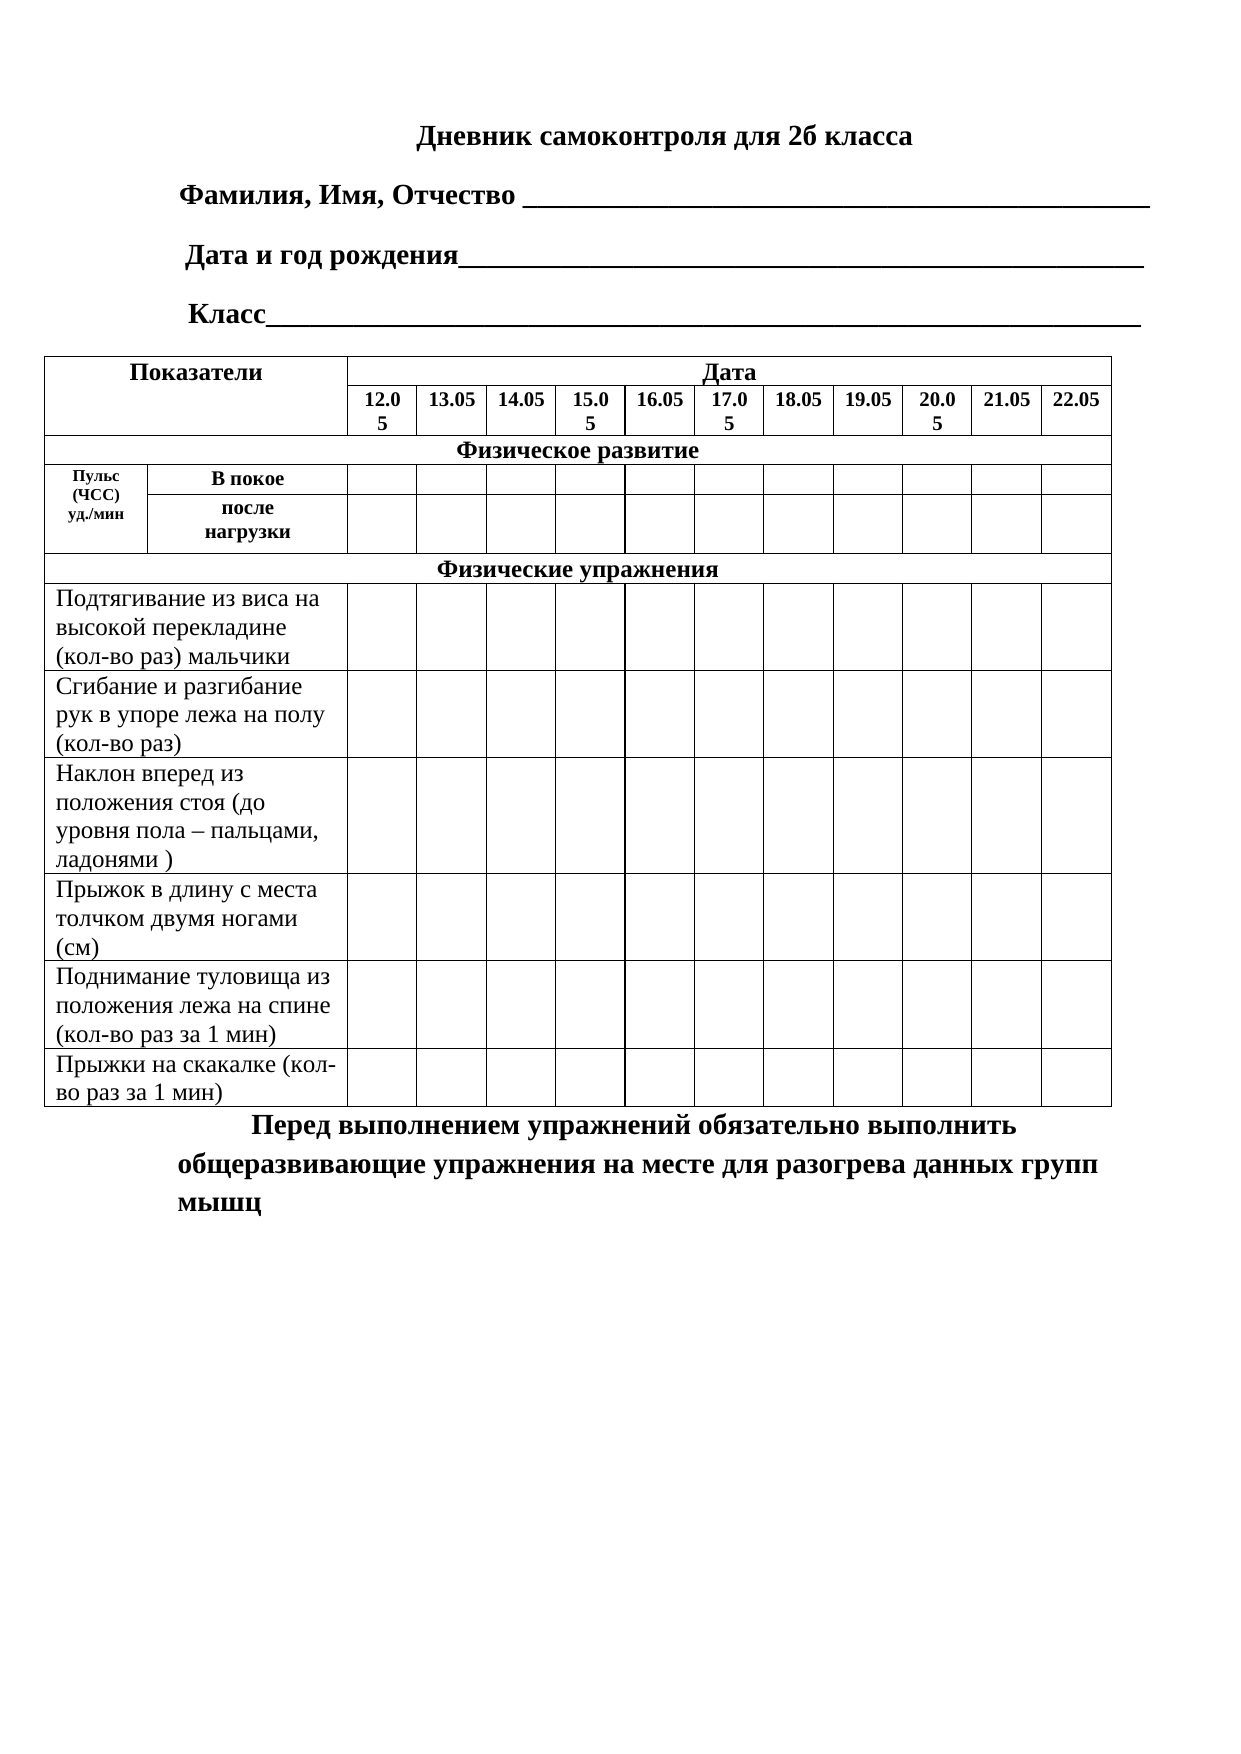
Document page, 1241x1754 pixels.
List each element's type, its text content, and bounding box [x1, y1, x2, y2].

table_cell [834, 874, 902, 960]
table_cell [487, 584, 555, 670]
table_cell 20.05 [903, 386, 971, 434]
text Класс____________________________________________________________ [177, 296, 1152, 330]
table_cell [556, 584, 624, 670]
table_cell 18.05 [764, 386, 833, 434]
table_cell [626, 495, 694, 553]
table_cell [626, 1049, 694, 1106]
table_cell [556, 874, 624, 960]
table_cell Физические упражнения [45, 554, 1111, 582]
text Дневник самоконтроля для 2б класса [177, 118, 1152, 152]
table_cell [626, 758, 694, 873]
table_cell [972, 758, 1041, 873]
table_cell [487, 1049, 555, 1106]
table_cell [1042, 465, 1111, 494]
table_cell [972, 1049, 1041, 1106]
table_cell [1042, 495, 1111, 553]
table_cell [626, 584, 694, 670]
table_cell [695, 465, 763, 494]
table_header Показатели [45, 357, 347, 385]
table_cell [972, 961, 1041, 1048]
table_cell [626, 671, 694, 757]
table_cell [556, 961, 624, 1048]
table_cell Физическое развитие [45, 436, 1111, 464]
table_cell [903, 465, 971, 494]
table_cell [903, 758, 971, 873]
table_cell [487, 874, 555, 960]
table_cell [903, 961, 971, 1048]
table_cell [764, 961, 833, 1048]
table_cell Поднимание туловища из положения лежа на спине (кол-во раз за 1 мин) [45, 961, 347, 1048]
table_cell [348, 495, 416, 553]
table_cell [417, 874, 486, 960]
table_cell [348, 758, 416, 873]
table_cell [695, 671, 763, 757]
table_cell [972, 584, 1041, 670]
table_cell 13.05 [417, 386, 486, 434]
table_cell [626, 874, 694, 960]
table_cell [972, 495, 1041, 553]
table_cell [834, 671, 902, 757]
table_cell [972, 874, 1041, 960]
table_cell [417, 465, 486, 494]
table_cell [417, 961, 486, 1048]
table_cell [695, 584, 763, 670]
table_cell 12.05 [348, 386, 416, 434]
text Перед выполнением упражнений обязательно выполнить общеразвивающие упражнения на месте для разогрева данных групп мышц [177, 1107, 1152, 1218]
table_cell [834, 1049, 902, 1106]
table_cell [348, 1049, 416, 1106]
table_cell [695, 495, 763, 553]
text Фамилия, Имя, Отчество ___________________________________________ [177, 177, 1152, 211]
table_cell [972, 465, 1041, 494]
table_cell Подтягивание из виса на высокой перекладине (кол-во раз) мальчики [45, 584, 347, 670]
table_cell [903, 584, 971, 670]
table_cell [834, 758, 902, 873]
table_cell 19.05 [834, 386, 902, 434]
table_cell Прыжок в длину с места толчком двумя ногами (см) [45, 874, 347, 960]
table_cell [348, 465, 416, 494]
table_cell [695, 1049, 763, 1106]
table_cell [1042, 961, 1111, 1048]
table_cell [764, 758, 833, 873]
table_cell после нагрузки [148, 495, 347, 553]
table_cell [348, 584, 416, 670]
table_cell [626, 465, 694, 494]
text Дата и год рождения_______________________________________________ [177, 237, 1152, 270]
table_cell [487, 495, 555, 553]
table_cell [695, 874, 763, 960]
table_cell [487, 465, 555, 494]
table_cell [45, 385, 347, 434]
table_cell Прыжки на скакалке (кол-во раз за 1 мин) [45, 1049, 347, 1106]
table_cell [417, 584, 486, 670]
table_cell [764, 465, 833, 494]
table_cell 22.05 [1042, 386, 1111, 434]
table_cell В покое [148, 465, 347, 494]
table_cell [764, 495, 833, 553]
table_cell [1042, 671, 1111, 757]
table_cell [1042, 758, 1111, 873]
table_cell Пульс (ЧСС) уд./мин [45, 465, 147, 553]
table_cell [764, 874, 833, 960]
table_cell [834, 495, 902, 553]
table_cell [903, 671, 971, 757]
table_cell 16.05 [626, 386, 694, 434]
table_cell [972, 671, 1041, 757]
table_cell 14.05 [487, 386, 555, 434]
table_cell [903, 495, 971, 553]
table_cell [556, 495, 624, 553]
table_cell [834, 465, 902, 494]
table_cell [417, 671, 486, 757]
table_cell [417, 758, 486, 873]
table_cell [695, 758, 763, 873]
table_cell [695, 961, 763, 1048]
table_cell [903, 1049, 971, 1106]
table_cell [764, 1049, 833, 1106]
table_cell [1042, 584, 1111, 670]
table_cell [764, 584, 833, 670]
table_cell 15.05 [556, 386, 624, 434]
table_cell [556, 1049, 624, 1106]
table_cell [834, 584, 902, 670]
table_cell [487, 758, 555, 873]
table_cell [556, 671, 624, 757]
table_header Дата [348, 357, 1111, 385]
table_cell [417, 495, 486, 553]
table_cell [903, 874, 971, 960]
table_cell [348, 874, 416, 960]
table_cell [487, 671, 555, 757]
table_cell [348, 671, 416, 757]
table_cell [1042, 874, 1111, 960]
table_cell [348, 961, 416, 1048]
table_cell Наклон вперед из положения стоя (до уровня пола – пальцами, ладонями ) [45, 758, 347, 873]
table_cell [487, 961, 555, 1048]
table_cell [556, 465, 624, 494]
table_cell [417, 1049, 486, 1106]
table_cell [764, 671, 833, 757]
table_cell 17.05 [695, 386, 763, 434]
table_cell Сгибание и разгибание рук в упоре лежа на полу (кол-во раз) [45, 671, 347, 757]
table_cell [1042, 1049, 1111, 1106]
table_cell [834, 961, 902, 1048]
table_cell 21.05 [972, 386, 1041, 434]
table_cell [556, 758, 624, 873]
table_cell [626, 961, 694, 1048]
